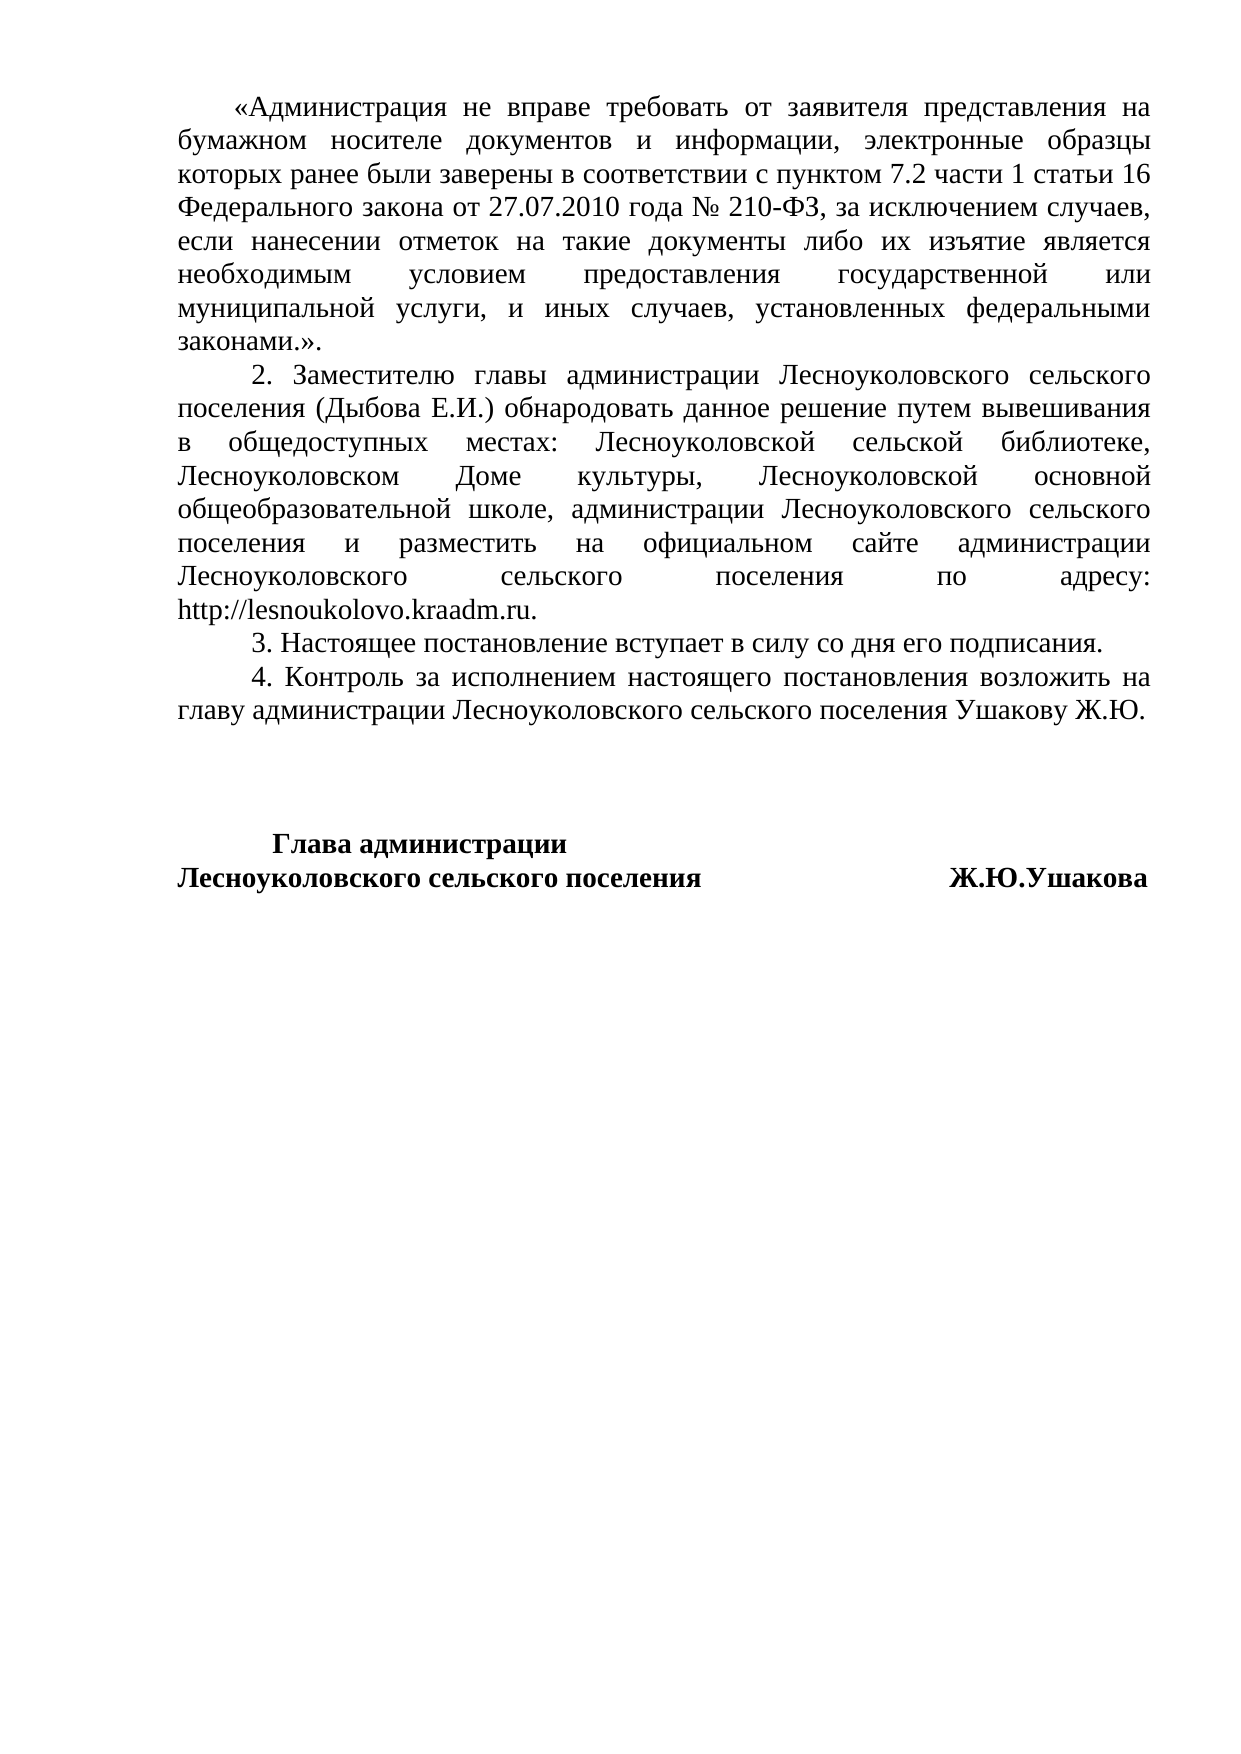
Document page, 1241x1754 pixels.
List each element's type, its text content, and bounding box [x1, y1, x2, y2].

text 4. Контроль за исполнением настоящего постановления возложить на главу администрации Лесноуколовского сельского поселения Ушакову Ж.Ю. [177, 659, 1152, 726]
text 2. Заместителю главы администрации Лесноуколовского сельского поселения (Дыбова Е.И.) обнародовать данное решение путем вывешивания в общедоступных местах: Лесноуколовской сельской библиотеке, Лесноуколовском Доме культуры, Лесноуколовской основной общеобразовательной школе, администрации Лесноуколовского сельского поселения и разместить на официальном сайте администрации Лесноуколовского сельского поселения по адресу: http://lesnoukolovo.kraadm.ru. [177, 357, 1152, 625]
text 3. Настоящее постановление вступает в силу со дня его подписания. [177, 625, 1152, 659]
text «Администрация не вправе требовать от заявителя представления на бумажном носителе документов и информации, электронные образцы которых ранее были заверены в соответствии с пунктом 7.2 части 1 статьи 16 Федерального закона от 27.07.2010 года № 210-ФЗ, за исключением случаев, если нанесении отметок на такие документы либо их изъятие является необходимым условием предоставления государственной или муниципальной услуги, и иных случаев, установленных федеральными законами.». [177, 89, 1152, 357]
table_header Ж.Ю.Ушакова [871, 827, 1226, 927]
table_header Глава администрации Лесноуколовского сельского поселения [166, 827, 871, 927]
